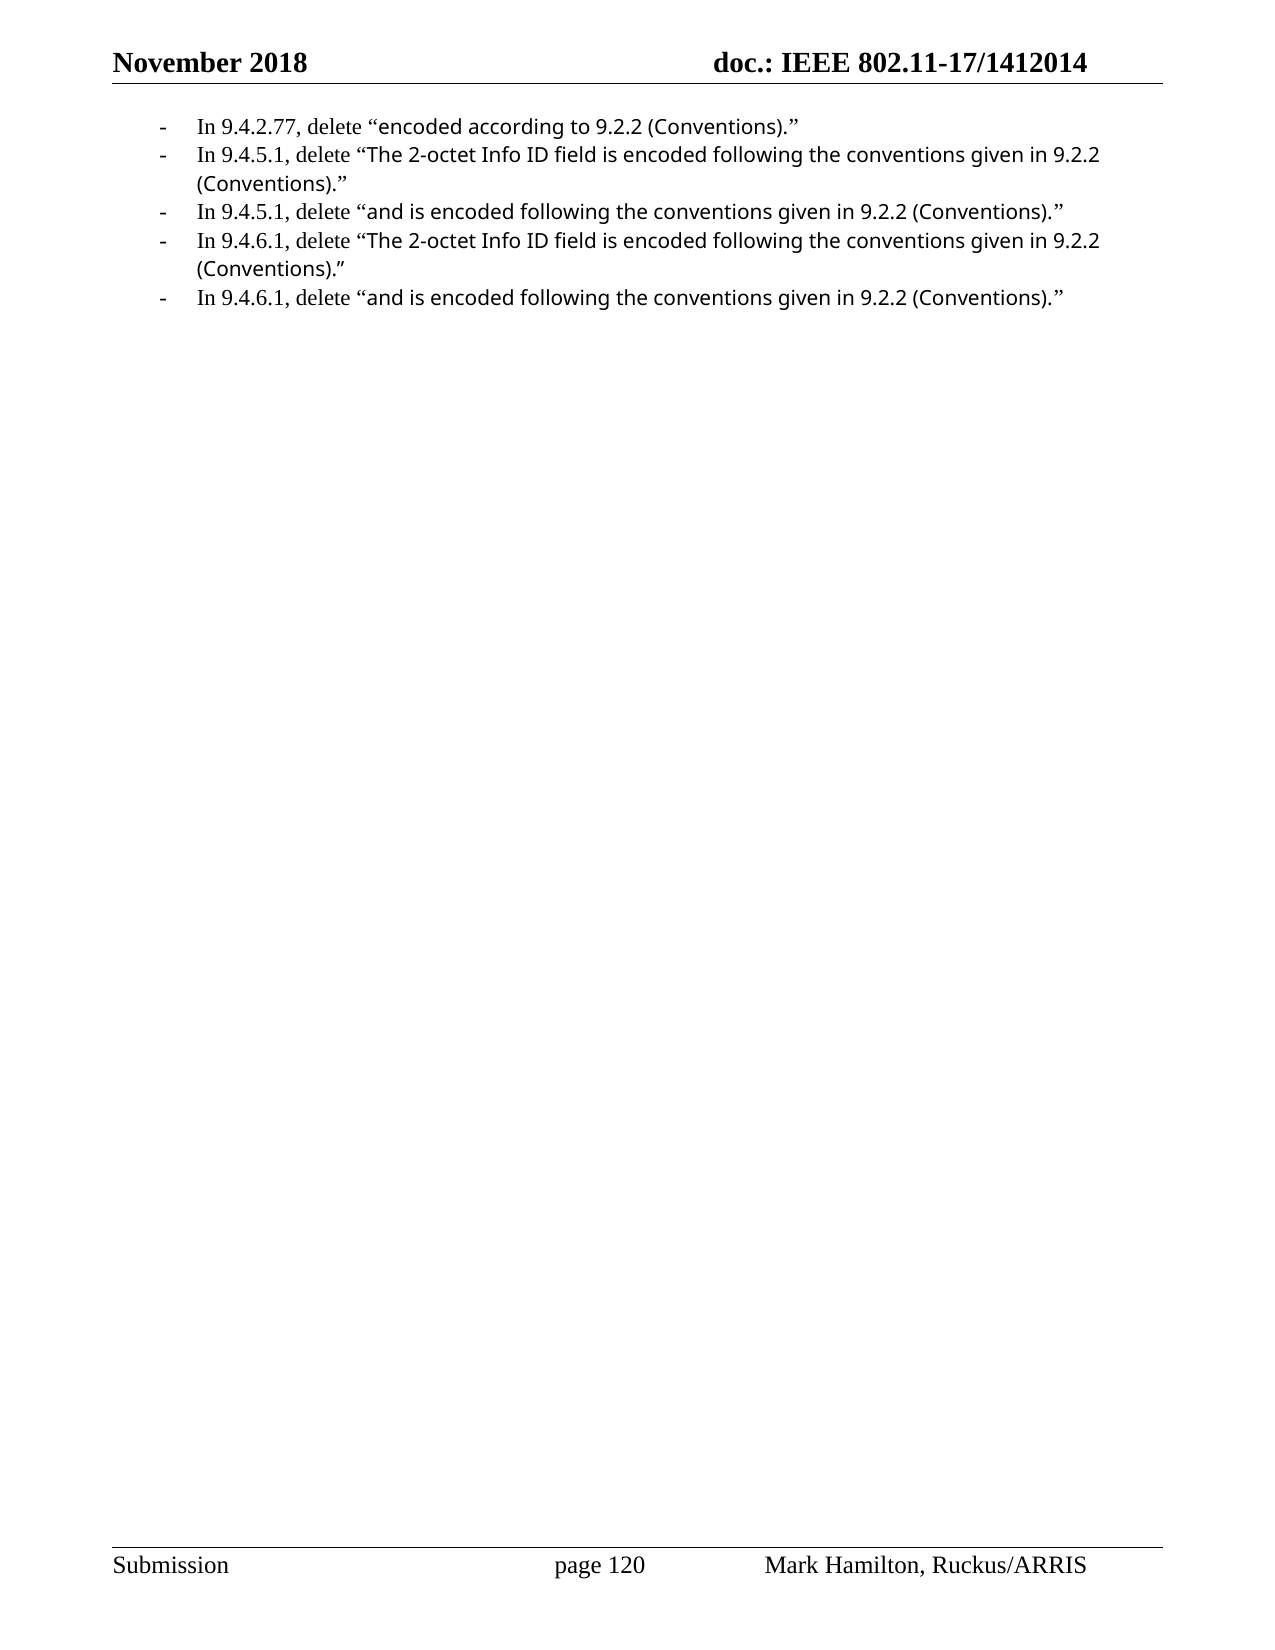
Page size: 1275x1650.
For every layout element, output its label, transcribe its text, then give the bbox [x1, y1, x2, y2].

list In 9.4.5.1, delete “and is encoded following the conventions given in 9.2.2 (Conventions).” [159, 197, 1163, 226]
list In 9.4.2.77, delete “encoded according to 9.2.2 (Conventions).” [159, 112, 1163, 141]
list In 9.4.6.1, delete “The 2-octet Info ID field is encoded following the conventions given in 9.2.2 (Conventions).” [159, 226, 1163, 283]
list In 9.4.5.1, delete “The 2-octet Info ID field is encoded following the conventions given in 9.2.2 (Conventions).” [159, 141, 1163, 197]
list In 9.4.6.1, delete “and is encoded following the conventions given in 9.2.2 (Conventions).” [159, 283, 1163, 311]
